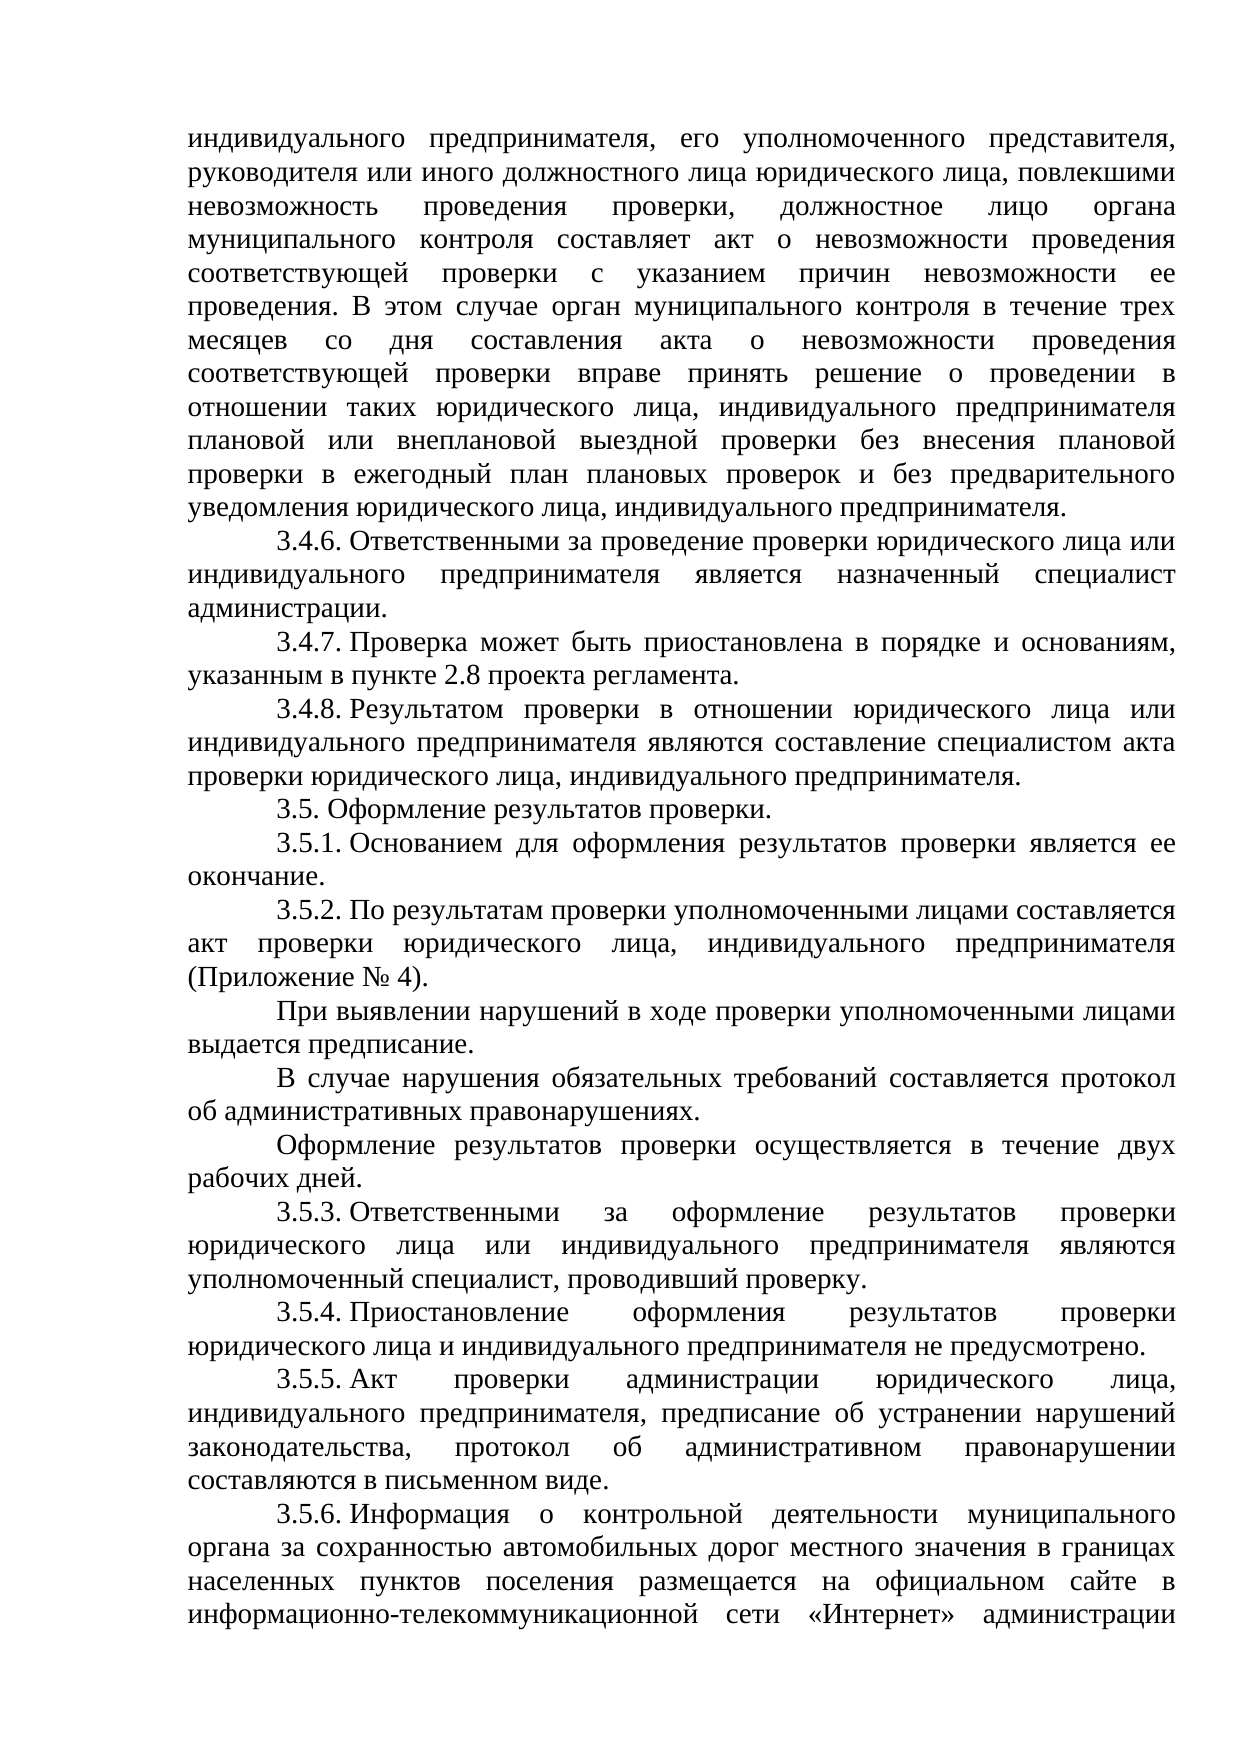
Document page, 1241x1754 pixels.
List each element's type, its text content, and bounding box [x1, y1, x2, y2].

text 3.4.8. Результатом проверки в отношении юридического лица или индивидуального предпринимателя являются составление специалистом акта проверки юридического лица, индивидуального предпринимателя. 3.5. Оформление результатов проверки. [187, 691, 1176, 825]
text 3.5.3. Ответственными за оформление результатов проверки юридического лица или индивидуального предпринимателя являются уполномоченный специалист, проводивший проверку. [187, 1194, 1176, 1294]
text 3.5.5. Акт проверки администрации юридического лица, индивидуального предпринимателя, предписание об устранении нарушений законодательства, протокол об административном правонарушении составляются в письменном виде. [187, 1362, 1176, 1496]
text 3.5.2. По результатам проверки уполномоченными лицами составляется акт проверки юридического лица, индивидуального предпринимателя (Приложение № 4). [187, 892, 1176, 993]
text Оформление результатов проверки осуществляется в течение двух рабочих дней. [187, 1127, 1176, 1194]
text 3.4.7. Проверка может быть приостановлена в порядке и основаниям, указанным в пункте 2.8 проекта регламента. [187, 624, 1176, 691]
text 3.5.1. Основанием для оформления результатов проверки является ее окончание. [187, 825, 1176, 892]
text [187, 1496, 1176, 1630]
text 3.4.6. Ответственными за проведение проверки юридического лица или индивидуального предпринимателя является назначенный специалист администрации. [187, 523, 1176, 624]
text При выявлении нарушений в ходе проверки уполномоченными лицами выдается предписание. [187, 993, 1176, 1060]
text В случае нарушения обязательных требований составляется протокол об административных правонарушениях. [187, 1060, 1176, 1127]
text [187, 121, 1176, 523]
text 3.5.4. Приостановление оформления результатов проверки юридического лица и индивидуального предпринимателя не предусмотрено. [187, 1294, 1176, 1362]
